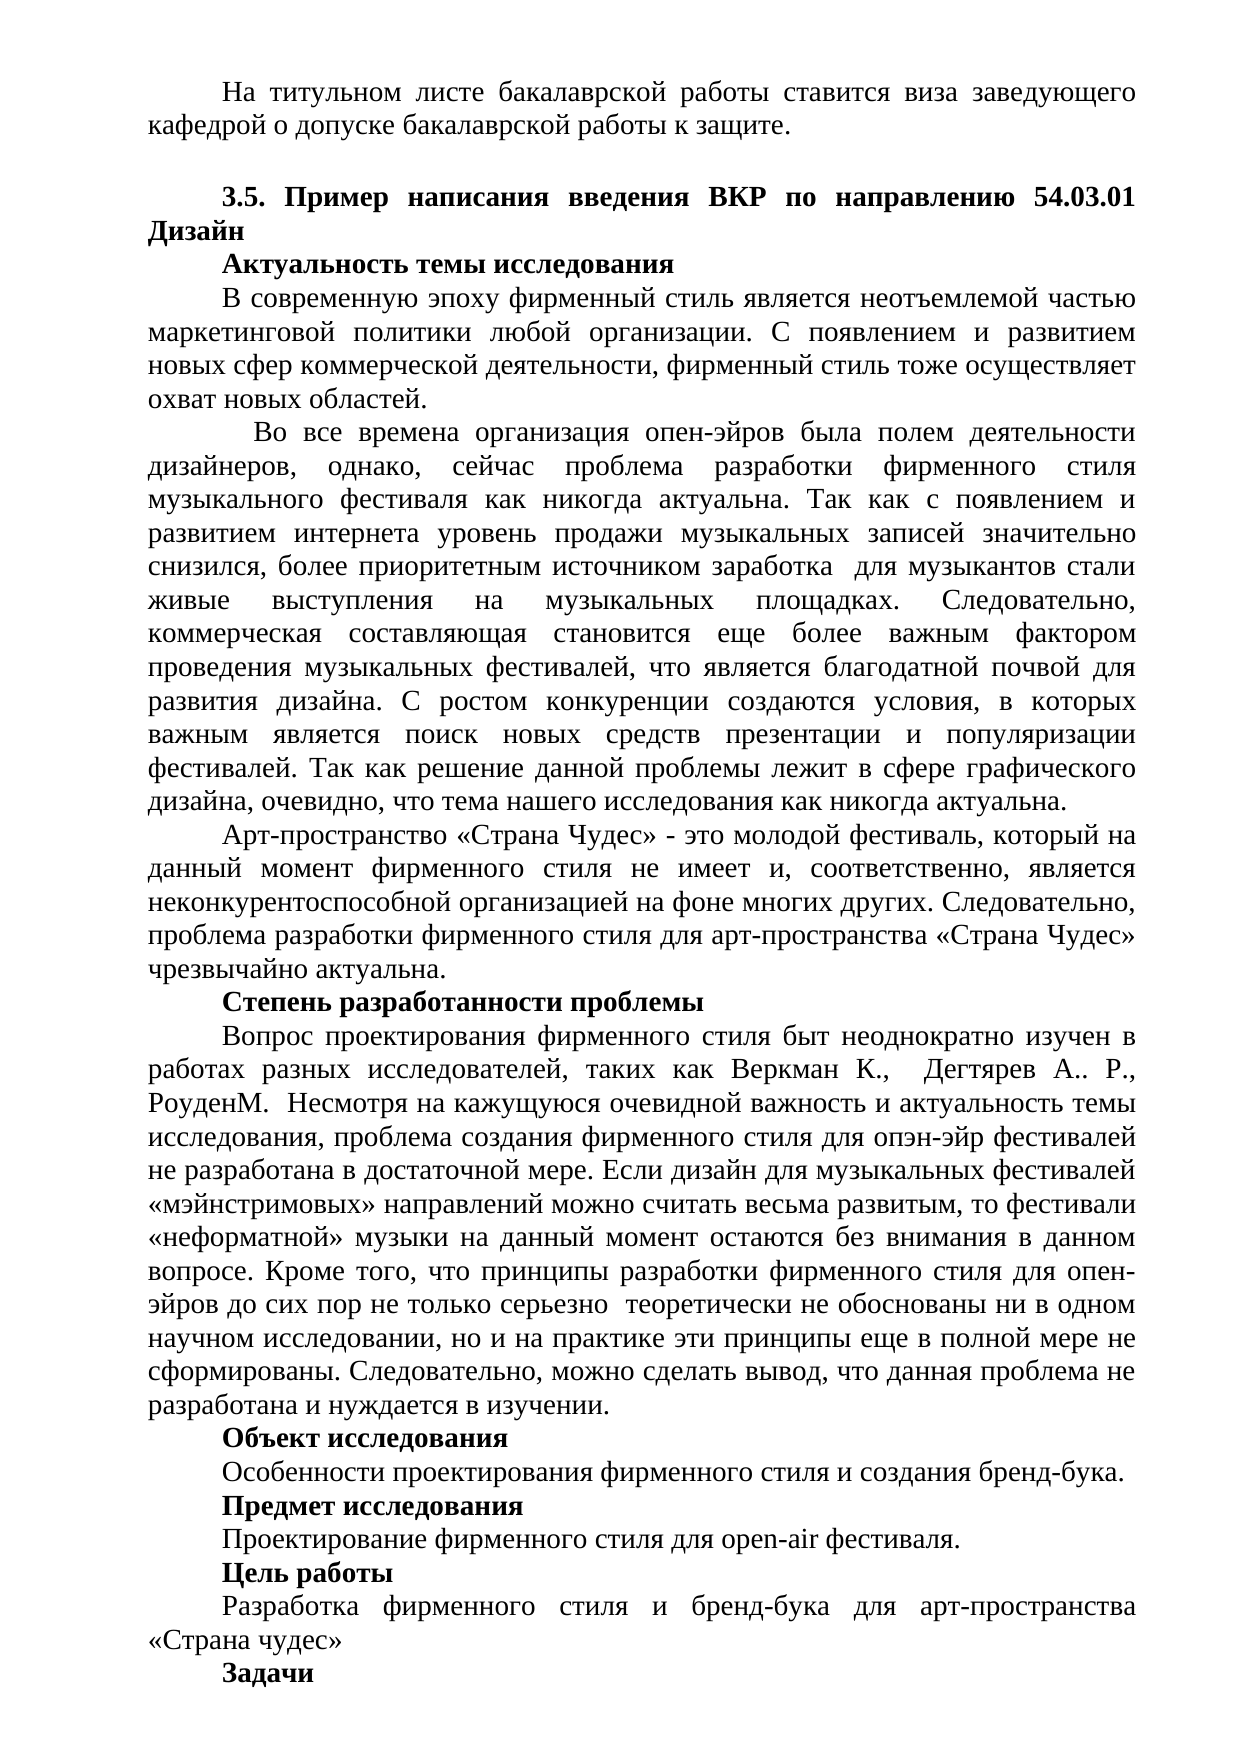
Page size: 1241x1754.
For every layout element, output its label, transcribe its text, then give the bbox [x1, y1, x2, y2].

text Разработка фирменного стиля и бренд-бука для арт-пространства «Страна чудес» [148, 1588, 1137, 1655]
text Предмет исследования [148, 1488, 1137, 1521]
text Степень разработанности проблемы [148, 984, 1137, 1018]
text Во все времена организация опен-эйров была полем деятельности дизайнеров, однако, сейчас проблема разработки фирменного стиля музыкального фестиваля как никогда актуальна. Так как с появлением и развитием интернета уровень продажи музыкальных записей значительно снизился, более приоритетным источником заработка для музыкантов стали живые выступления на музыкальных площадках. Следовательно, коммерческая составляющая становится еще более важным фактором проведения музыкальных фестивалей, что является благодатной почвой для развития дизайна. С ростом конкуренции создаются условия, в которых важным является поиск новых средств презентации и популяризации фестивалей. Так как решение данной проблемы лежит в сфере графического дизайна, очевидно, что тема нашего исследования как никогда актуальна. [148, 414, 1137, 817]
text Вопрос проектирования фирменного стиля быт неоднократно изучен в работах разных исследователей, таких как Веркман К., Дегтярев А.. Р., РоуденМ. Несмотря на кажущуюся очевидной важность и актуальность темы исследования, проблема создания фирменного стиля для опэн-эйр фестивалей не разработана в достаточной мере. Если дизайн для музыкальных фестивалей «мэйнстримовых» направлений можно считать весьма развитым, то фестивали «неформатной» музыки на данный момент остаются без внимания в данном вопросе. Кроме того, что принципы разработки фирменного стиля для опен-эйров до сих пор не только серьезно теоретически не обоснованы ни в одном научном исследовании, но и на практике эти принципы еще в полной мере не сформированы. Следовательно, можно сделать вывод, что данная проблема не разработана и нуждается в изучении. [148, 1018, 1137, 1421]
text Задачи [148, 1655, 1137, 1689]
text Цель работы [148, 1555, 1137, 1588]
text 3.5. Пример написания введения ВКР по направлению 54.03.01 Дизайн [148, 179, 1137, 247]
text Объект исследования [148, 1421, 1137, 1454]
text Особенности проектирования фирменного стиля и создания бренд-бука. [148, 1454, 1137, 1488]
text Проектирование фирменного стиля для open-air фестиваля. [148, 1521, 1137, 1555]
text На титульном листе бакалаврской работы ставится виза заведующего кафедрой о допуске бакалаврской работы к защите. [148, 74, 1137, 141]
text Арт-пространство «Страна Чудес» - это молодой фестиваль, который на данный момент фирменного стиля не имеет и, соответственно, является неконкурентоспособной организацией на фоне многих других. Следовательно, проблема разработки фирменного стиля для арт-пространства «Страна Чудес» чрезвычайно актуальна. [148, 817, 1137, 984]
text Актуальность темы исследования [148, 247, 1137, 280]
text В современную эпоху фирменный стиль является неотъемлемой частью маркетинговой политики любой организации. С появлением и развитием новых сфер коммерческой деятельности, фирменный стиль тоже осуществляет охват новых областей. [148, 280, 1137, 414]
